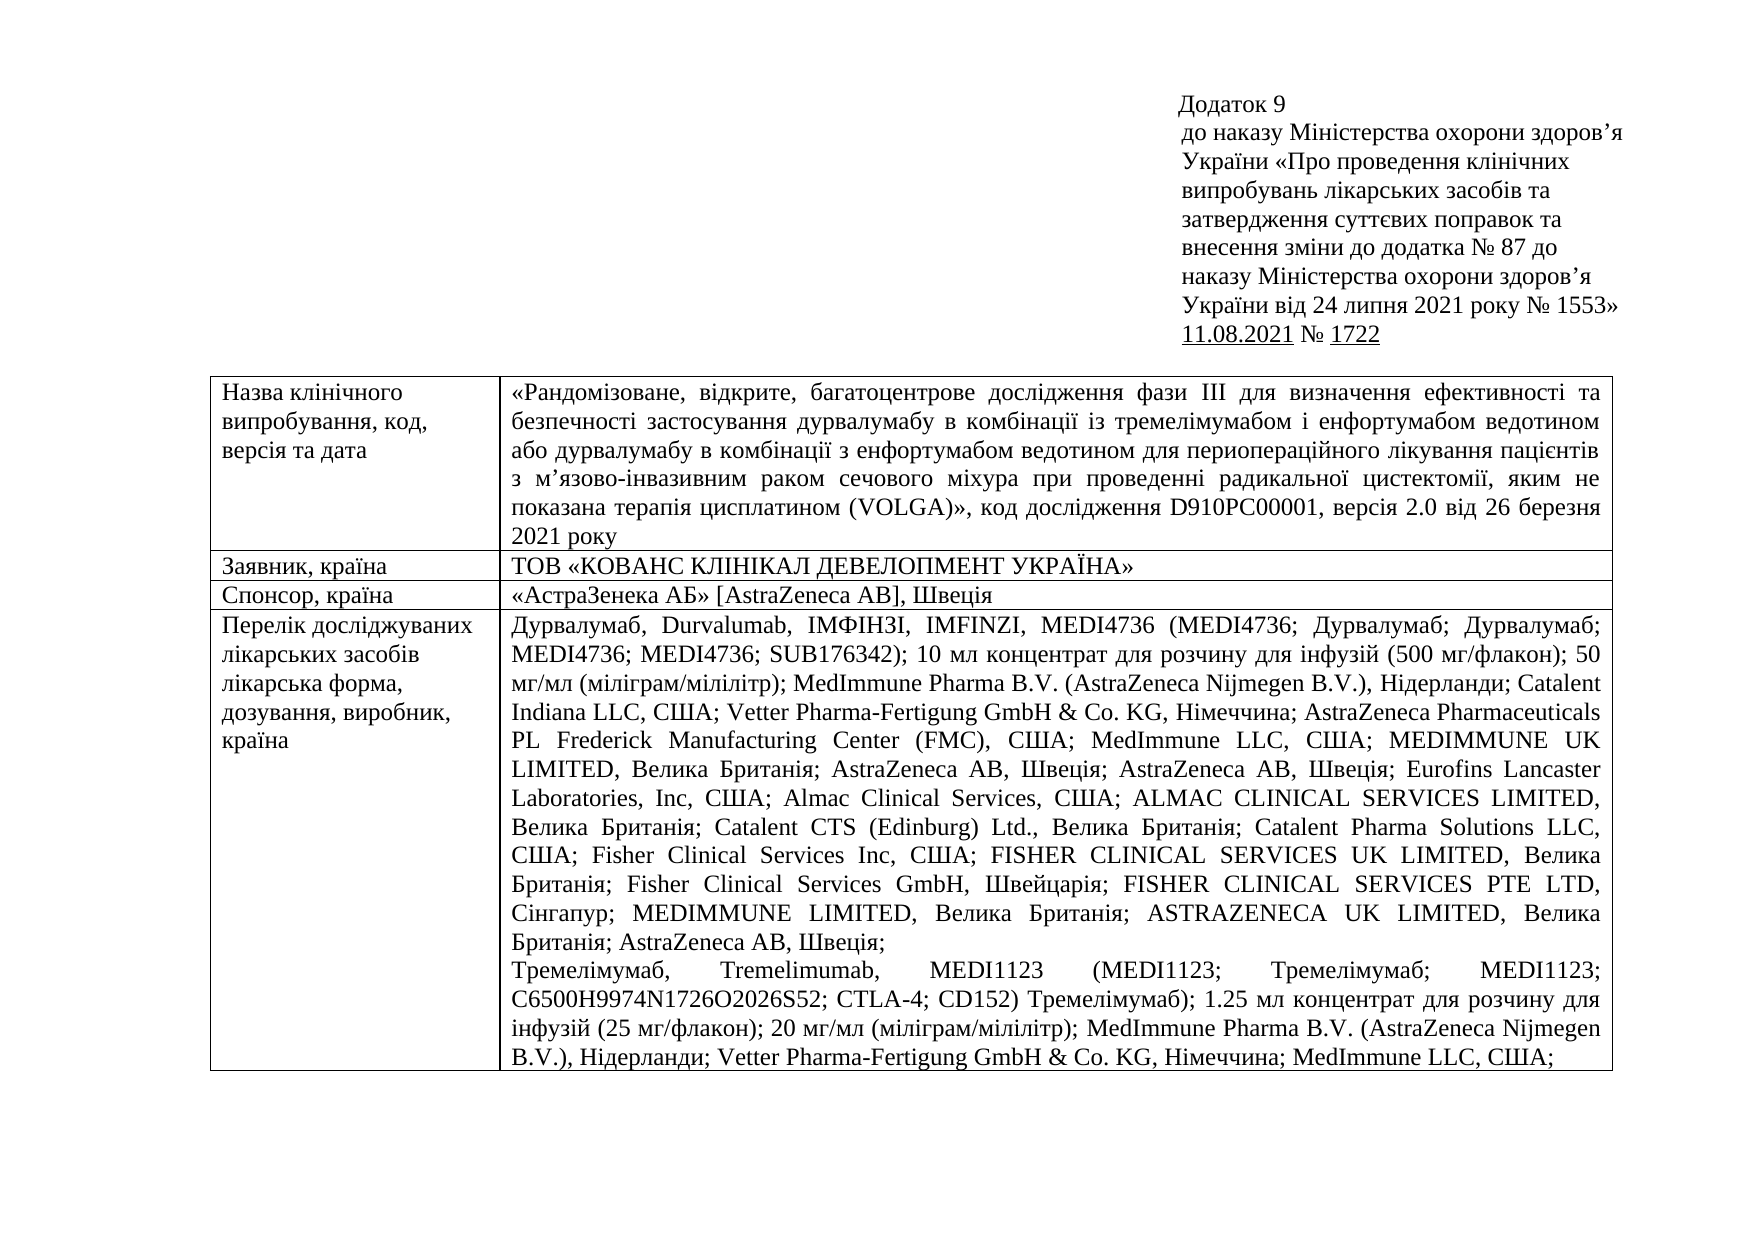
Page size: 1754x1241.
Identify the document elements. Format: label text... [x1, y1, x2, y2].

table_cell Перелік досліджуваних лікарських засобів лікарська форма, дозування, виробник, країна [211, 610, 499, 1070]
text до наказу Міністерства охорони здоров’я України «Про проведення клінічних випробувань лікарських засобів та затвердження суттєвих поправок та внесення зміни до додатка № 87 до наказу Міністерства охорони здоров’я України від 24 липня 2021 року № 1553» [1181, 117, 1624, 319]
text 11.08.2021 № 1722 [1181, 319, 1624, 347]
table_cell ТОВ «КОВАНС КЛІНІКАЛ ДЕВЕЛОПМЕНТ УКРАЇНА» [501, 551, 1612, 579]
table_cell Спонсор, країна [211, 581, 499, 609]
table_cell Дурвалумаб, Durvalumab, ІМФІНЗІ, IMFINZI, MEDI4736 (MEDI4736; Дурвалумаб; Дурвалумаб; MEDI4736; MEDI4736; SUB176342); 10 мл концентрат для розчину для інфузій (500 мг/флакон); 50 мг/мл (міліграм/мілілітр); MedImmune Pharma B.V. (AstraZeneca Nijmegen B.V.), Нідерланди; Catalent Indiana LLC, США; Vetter Pharma-Fertigung GmbH & Co. KG, Німеччина; AstraZeneca Pharmaceuticals PL Frederick Manufacturing Center (FMC), США; MedImmune LLC, США; MEDIMMUNE UK LIMITED, Велика Британія; AstraZeneca AB, Швеція; AstraZeneca AB, Швеція; Eurofins Lancaster Laboratories, Inc, США; Almac Clinical Services, США; ALMAC CLINICAL SERVICES LIMITED, Велика Британія; Catalent CTS (Edinburg) Ltd., Велика Британія; Catalent Pharma Solutions LLC, США; Fisher Clinical Services Inc, США; FISHER CLINICAL SERVICES UK LIMITED, Велика Британія; Fisher Clinical Services GmbH, Швейцарія; FISHER CLINICAL SERVICES PTE LTD, Сінгапур; MEDIMMUNE LIMITED, Велика Британія; ASTRAZENECA UK LIMITED, Велика Британія; AstraZeneca AB, Швеція; Тремелімумаб, Tremelimumab, MEDI1123 (MEDI1123; Тремелімумаб; MEDI1123; C6500H9974N1726O2026S52; CTLA-4; CD152) Тремелімумаб); 1.25 мл концентрат для розчину для інфузій (25 мг/флакон); 20 мг/мл (міліграм/мілілітр); MedImmune Pharma B.V. (AstraZeneca Nijmegen B.V.), Нідерланди; Vetter Pharma-Fertigung GmbH & Co. KG, Німеччина; MedImmune LLC, США; [501, 610, 1612, 1070]
text фармацевтичного забезпечення _______________________ Іван ЗАДВОРНИХ Додаток 9 [222, 89, 1624, 117]
table_cell Заявник, країна [211, 551, 499, 579]
table_cell «АстраЗенека АБ» [AstraZeneca AB], Швеція [501, 581, 1612, 609]
table_header «Рандомізоване, відкрите, багатоцентрове дослідження фази III для визначення ефективності та безпечності застосування дурвалумабу в комбінації із тремелімумабом і енфортумабом ведотином або дурвалумабу в комбінації з енфортумабом ведотином для периопераційного лікування пацієнтів з м’язово-інвазивним раком сечового міхура при проведенні радикальної цистектомії, яким не показана терапія цисплатином (VOLGA)», код дослідження D910PC00001, версія 2.0 від 26 березня 2021 року [501, 377, 1612, 550]
table_header Назва клінічного випробування, код, версія та дата [211, 377, 499, 550]
